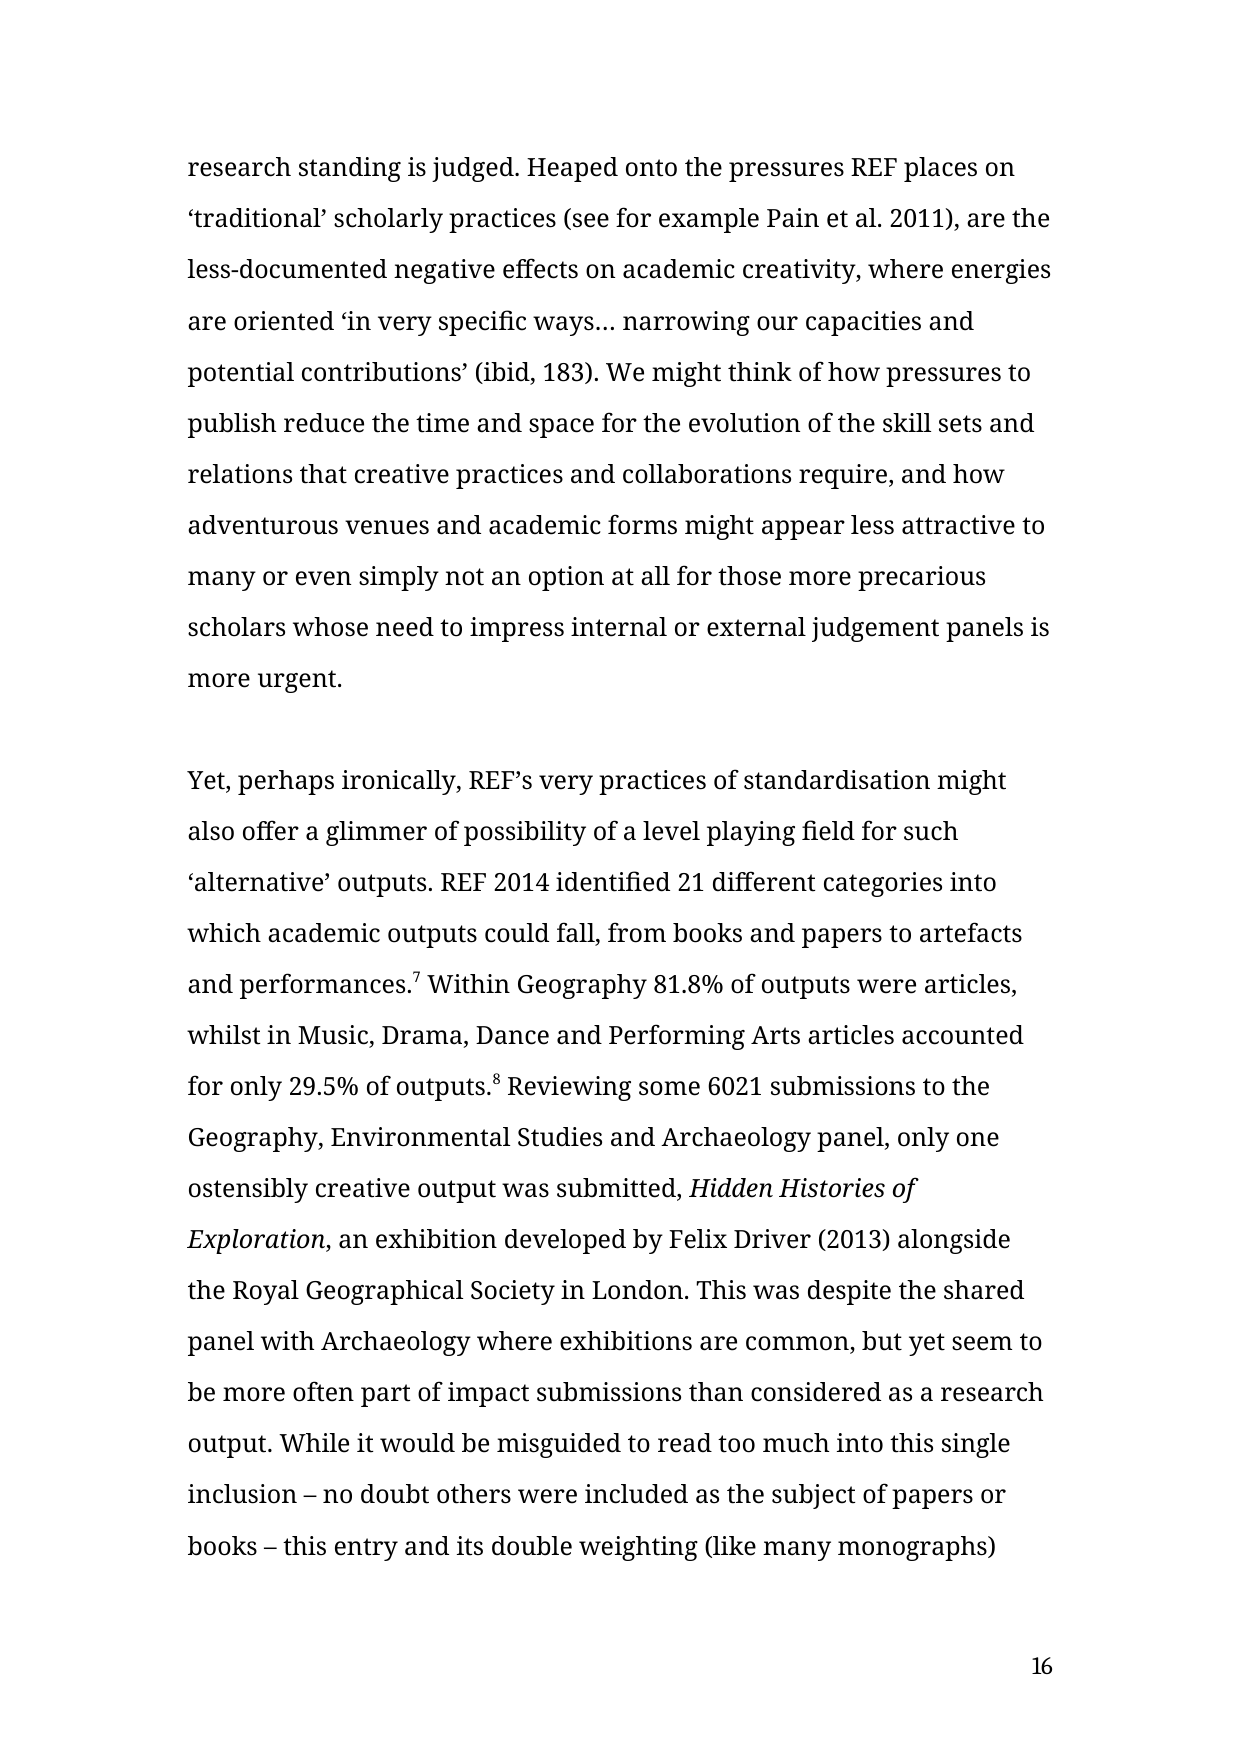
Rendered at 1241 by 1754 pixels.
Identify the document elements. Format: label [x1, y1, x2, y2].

list [187, 150, 1053, 694]
list [187, 762, 1053, 1562]
